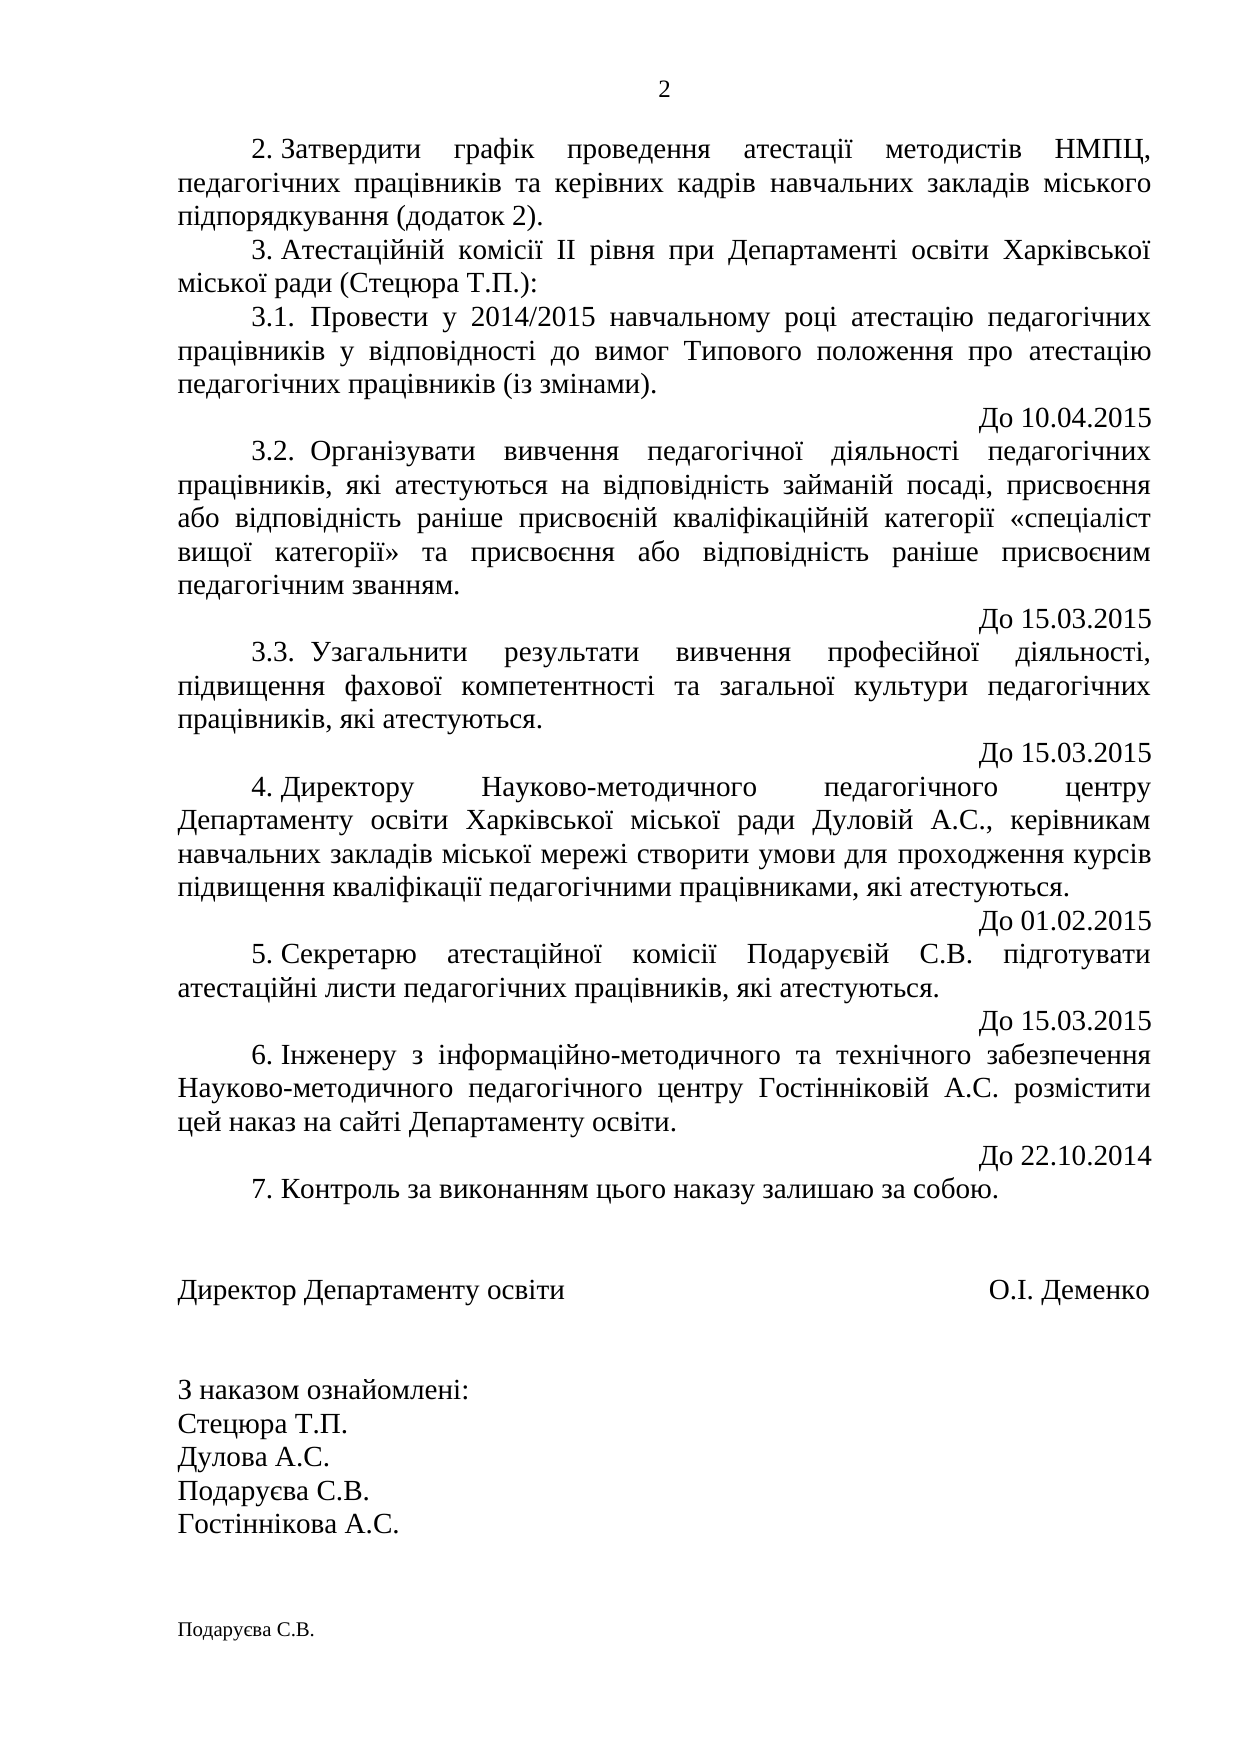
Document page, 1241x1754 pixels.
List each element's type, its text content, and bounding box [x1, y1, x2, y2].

text До 01.02.2015 [177, 903, 1152, 936]
text Cтецюра Т.П. [177, 1406, 1152, 1439]
list Узагальнити результати вивчення професійної діяльності, підвищення фахової компетентності та загальної культури педагогічних працівників, які атестуються. [177, 634, 1152, 735]
list Затвердити графік проведення атестації методистів НМПЦ, педагогічних працівників та керівних кадрів навчальних закладів міського підпорядкування (додаток 2). [177, 131, 1152, 232]
text Подаруєва С.В. [177, 1617, 1152, 1641]
text До 15.03.2015 [177, 601, 1152, 634]
text Дулова А.С. [177, 1439, 1152, 1473]
text Подаруєва С.В. [177, 1473, 1152, 1507]
list Секретарю атестаційної комісії Подаруєвій С.В. підготувати атестаційні листи педагогічних працівників, які атестуються. [177, 936, 1152, 1003]
text З наказом ознайомлені: [177, 1372, 1152, 1406]
list Організувати вивчення педагогічної діяльності педагогічних працівників, які атестуються на відповідність займаній посаді, присвоєння або відповідність раніше присвоєній кваліфікаційній категорії «спеціаліст вищої категорії» та присвоєння або відповідність раніше присвоєним педагогічним званням. [177, 433, 1152, 601]
list Провести у 2014/2015 навчальному році атестацію педагогічних працівників у відповідності до вимог Типового положення про атестацію педагогічних працівників (із змінами). [177, 299, 1152, 400]
list Директору Науково-методичного педагогічного центру Департаменту освіти Харківської міської ради Дуловій А.С., керівникам навчальних закладів міської мережі створити умови для проходження курсів підвищення кваліфікації педагогічними працівниками, які атестуються. [177, 769, 1152, 903]
list Інженеру з інформаційно-методичного та технічного забезпечення Науково-методичного педагогічного центру Гостінніковій А.С. розмістити цей наказ на сайті Департаменту освіти. [177, 1037, 1152, 1138]
text Гостіннікова А.С. [177, 1507, 1152, 1540]
list Атестаційній комісії ІІ рівня при Департаменті освіти Харківської міської ради (Стецюра Т.П.): [177, 232, 1152, 299]
text До 22.10.2014 [177, 1138, 1152, 1171]
text До 10.04.2015 [177, 400, 1152, 433]
text До 15.03.2015 [207, 735, 1152, 769]
text До 15.03.2015 [177, 1003, 1152, 1037]
text Директор Департаменту освіти О.І. Деменко [177, 1272, 1152, 1305]
list Контроль за виконанням цього наказу залишаю за собою. [207, 1171, 1152, 1205]
